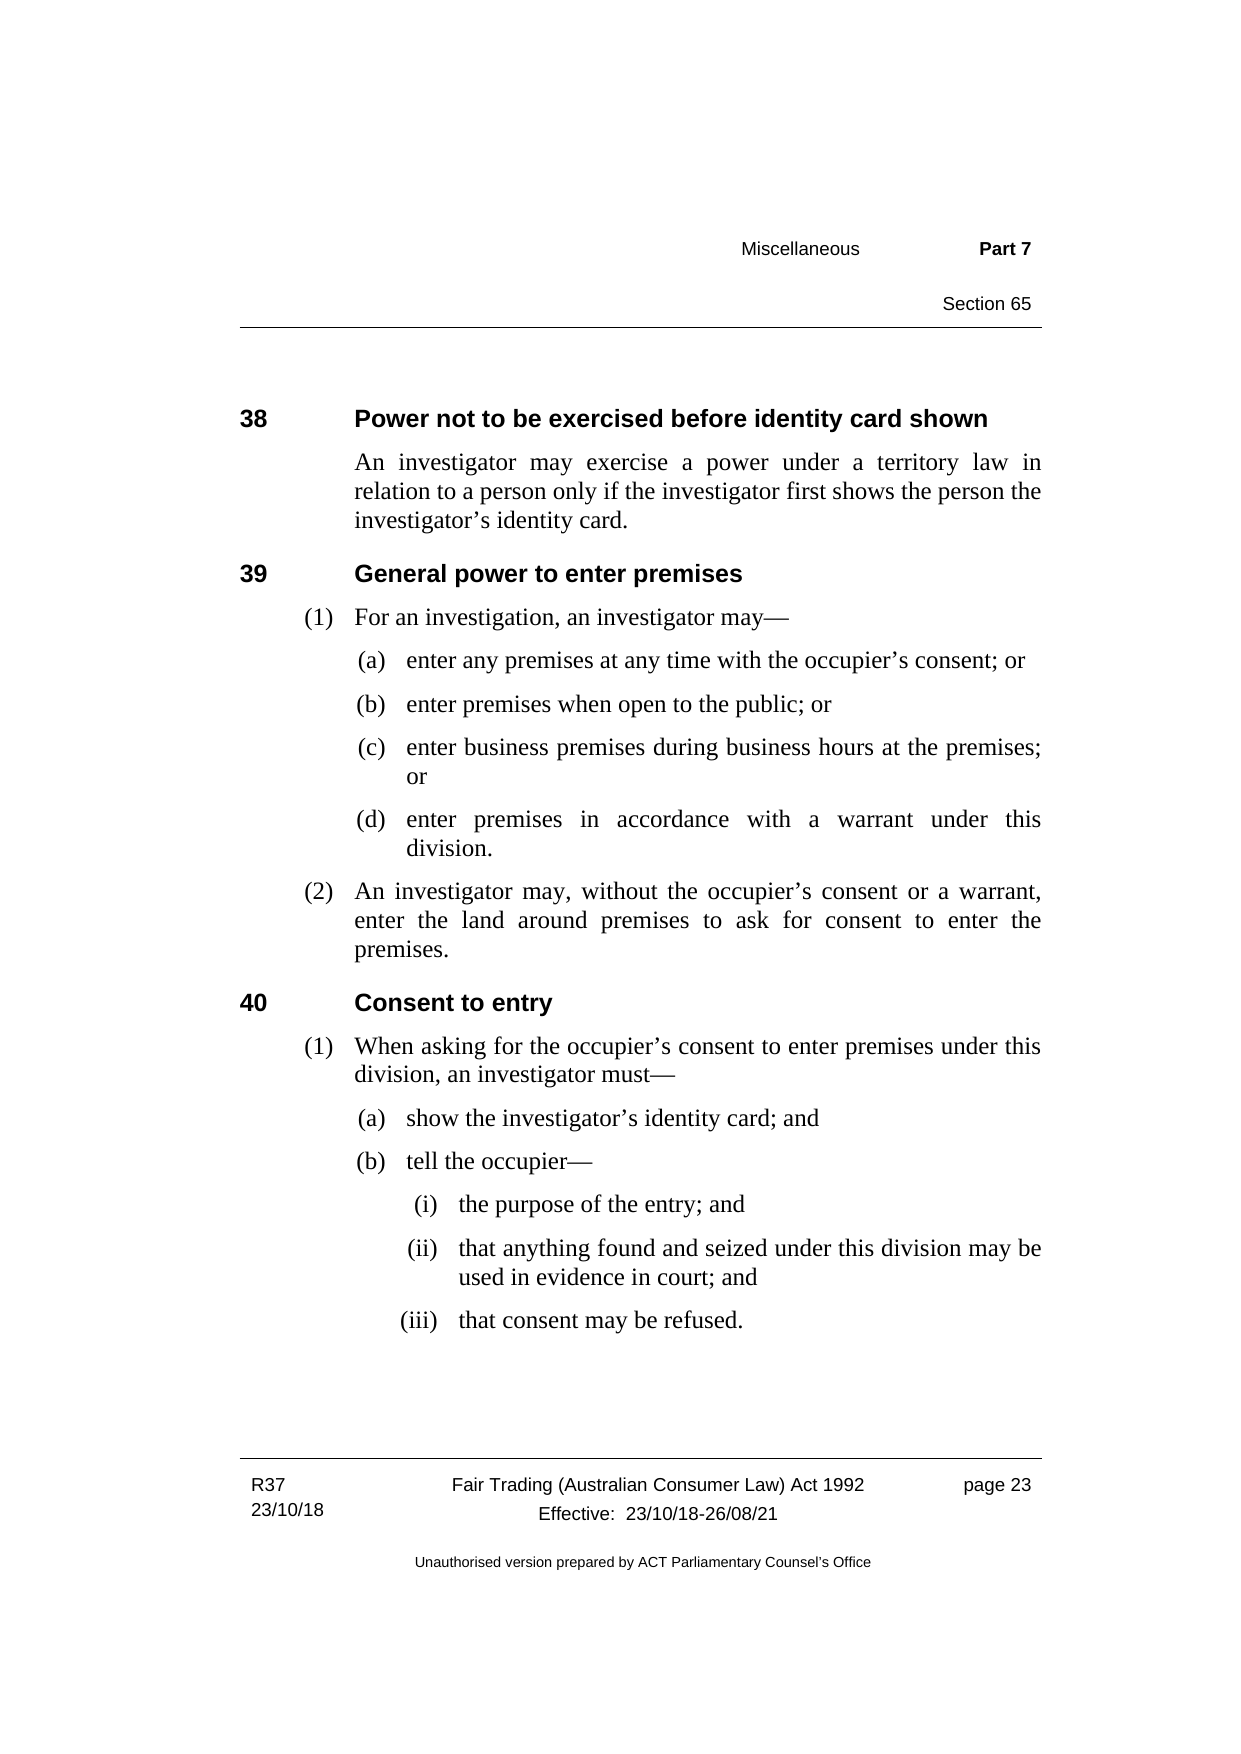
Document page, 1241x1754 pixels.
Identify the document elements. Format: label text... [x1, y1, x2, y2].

text 38 Power not to be exercised before identity card shown [239, 404, 1042, 433]
text (c) enter business premises during business hours at the premises; or [239, 732, 1042, 789]
text (b) tell the occupier— [239, 1146, 1042, 1175]
text (d) enter premises in accordance with a warrant under this division. [239, 804, 1042, 862]
text An investigator may exercise a power under a territory law in relation to a person only if the investigator first shows the person the investigator’s identity card. [354, 447, 1042, 534]
text (iii) that consent may be refused. [239, 1305, 1042, 1334]
text (a) show the investigator’s identity card; and [239, 1103, 1042, 1132]
text (b) enter premises when open to the public; or [239, 689, 1042, 717]
text (ii) that anything found and seized under this division may be used in evidence in court; and [239, 1233, 1042, 1290]
text (1) When asking for the occupier’s consent to enter premises under this division, an investigator must— [239, 1031, 1042, 1088]
text (i) the purpose of the entry; and [239, 1189, 1042, 1218]
text (2) An investigator may, without the occupier’s consent or a warrant, enter the land around premises to ask for consent to enter the premises. [239, 876, 1042, 962]
text (a) enter any premises at any time with the occupier’s consent; or [239, 645, 1042, 674]
text 39 General power to enter premises [239, 559, 1042, 587]
text 40 Consent to entry [239, 987, 1042, 1016]
text (1) For an investigation, an investigator may— [239, 602, 1042, 631]
